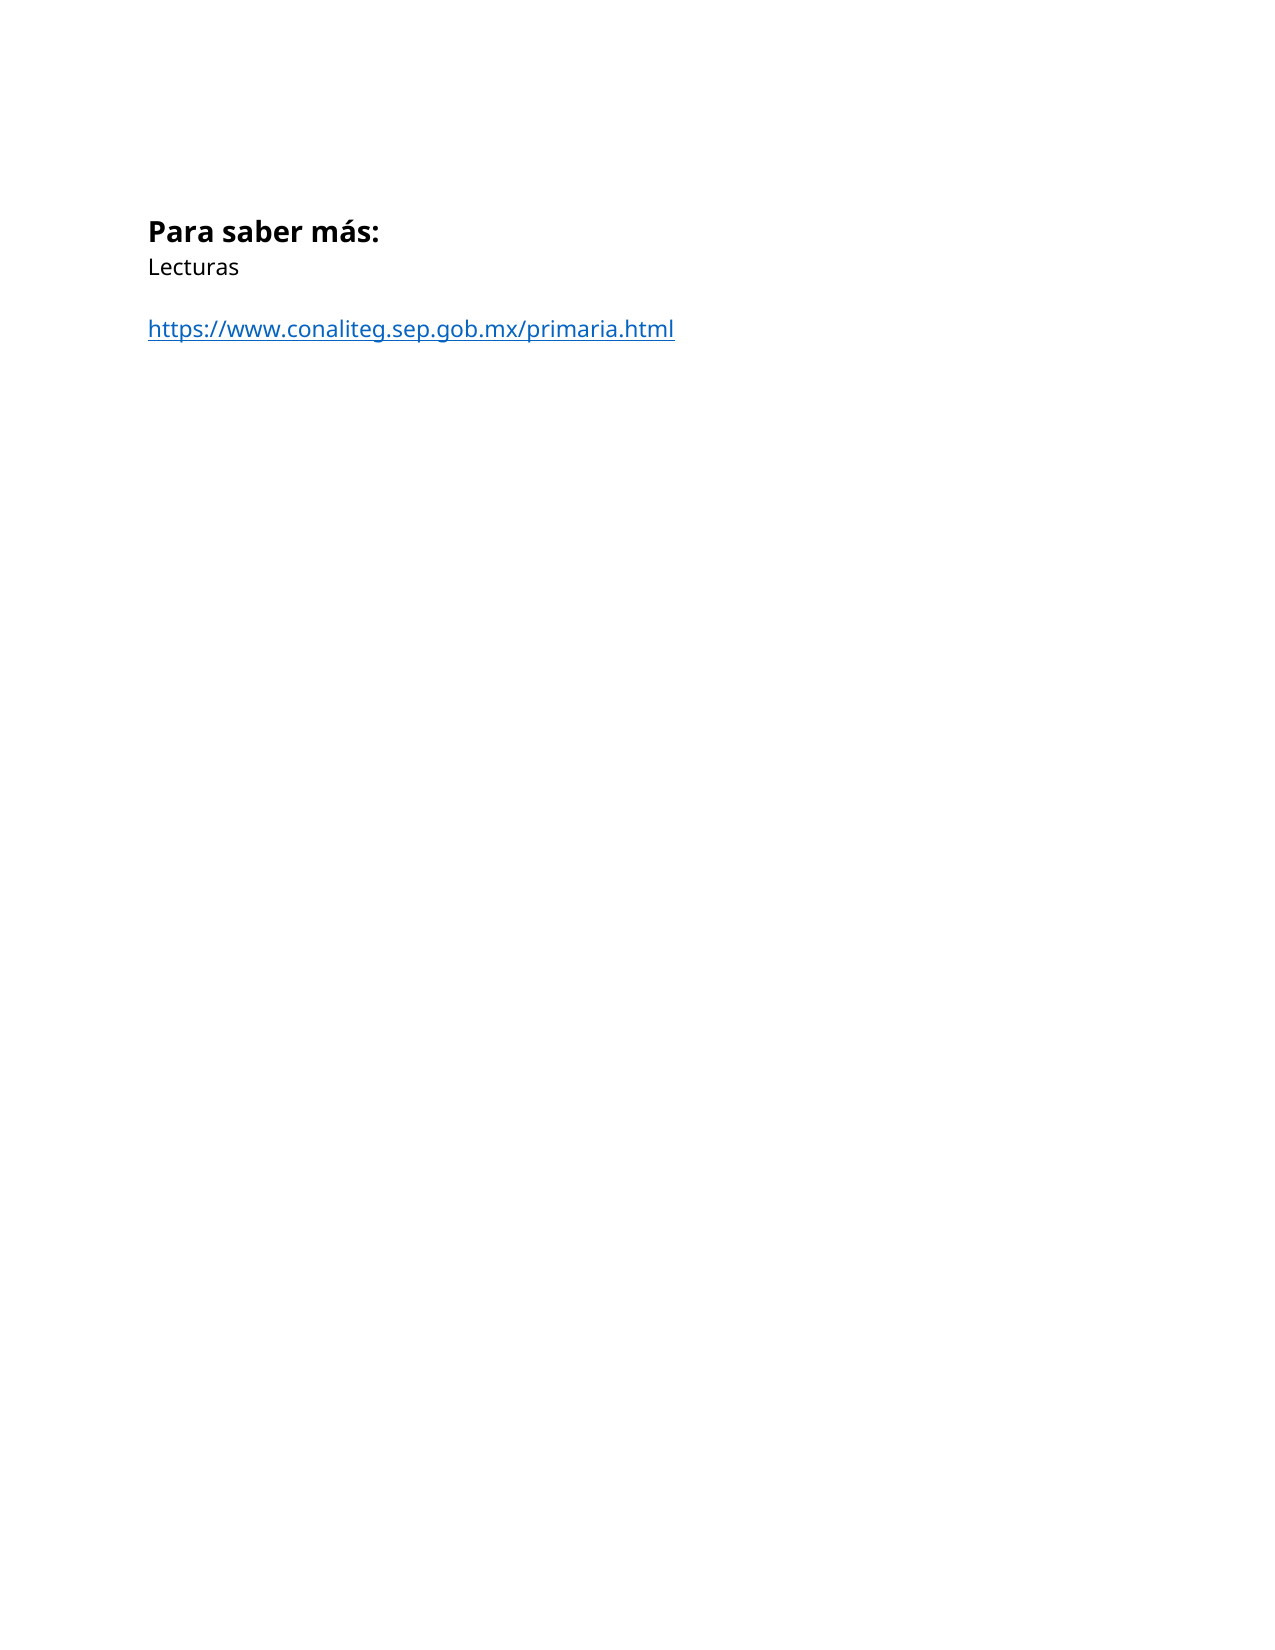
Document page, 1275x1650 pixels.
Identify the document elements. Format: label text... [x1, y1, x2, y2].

text Para saber más: [148, 211, 1127, 251]
text https://www.conaliteg.sep.gob.mx/primaria.html [148, 313, 1127, 345]
text Lecturas [148, 251, 1127, 282]
